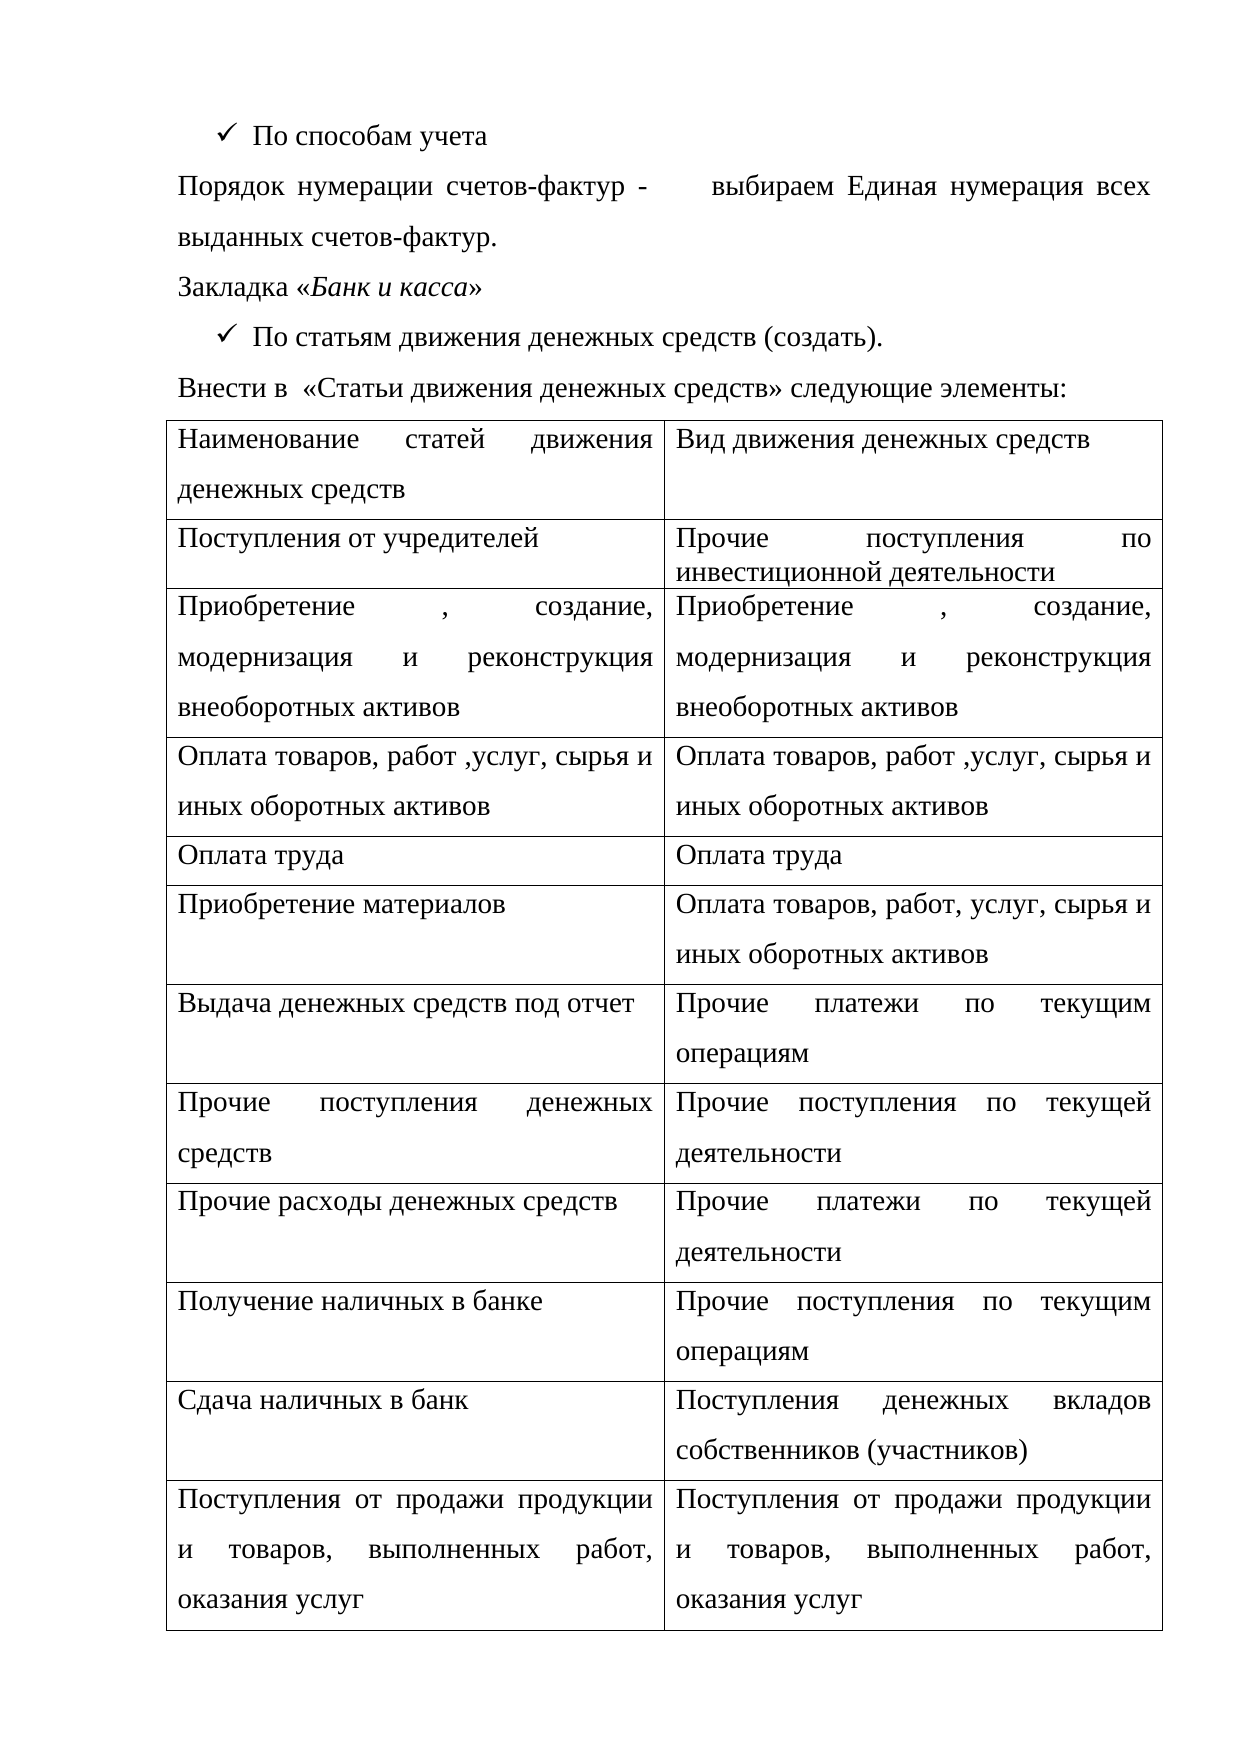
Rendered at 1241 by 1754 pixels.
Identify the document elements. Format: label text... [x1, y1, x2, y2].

text Закладка «Банк и касса» [177, 269, 1152, 303]
table_cell Сдача наличных в банк [167, 1382, 664, 1480]
list По способам учета [215, 118, 1152, 152]
table_cell Оплата товаров, работ ,услуг, сырья и иных оборотных активов [167, 738, 664, 836]
table_cell Прочие поступления денежных средств [167, 1084, 664, 1182]
table_header Наименование статей движения денежных средств [167, 421, 664, 519]
table_cell Прочие поступления по текущим операциям [665, 1283, 1162, 1381]
table_cell Прочие платежи по текущей деятельности [665, 1184, 1162, 1282]
table_cell Оплата товаров, работ, услуг, сырья и иных оборотных активов [665, 886, 1162, 984]
table_cell Поступления от продажи продукции и товаров, выполненных работ, оказания услуг [665, 1481, 1162, 1629]
table_cell Поступления денежных вкладов собственников (участников) [665, 1382, 1162, 1480]
table_cell Получение наличных в банке [167, 1283, 664, 1381]
table_cell Выдача денежных средств под отчет [167, 985, 664, 1083]
table_cell Приобретение материалов [167, 886, 664, 984]
text Порядок нумерации счетов-фактур - выбираем Единая нумерация всех выданных счетов-фактур. [177, 168, 1152, 252]
table_cell Приобретение , создание, модернизация и реконструкция внеоборотных активов [665, 589, 1162, 737]
table_header Вид движения денежных средств [665, 421, 1162, 519]
table_cell Поступления от продажи продукции и товаров, выполненных работ, оказания услуг [167, 1481, 664, 1629]
table_cell Прочие поступления по текущей деятельности [665, 1084, 1162, 1182]
text Внести в «Статьи движения денежных средств» следующие элементы: [177, 370, 1152, 403]
table_cell Оплата труда [665, 837, 1162, 885]
table_cell Прочие поступления по инвестиционной деятельности [665, 520, 1162, 587]
table_cell Поступления от учредителей [167, 520, 664, 587]
table_cell Приобретение , создание, модернизация и реконструкция внеоборотных активов [167, 589, 664, 737]
table_cell Прочие расходы денежных средств [167, 1184, 664, 1282]
table_cell Прочие платежи по текущим операциям [665, 985, 1162, 1083]
list По статьям движения денежных средств (создать). [215, 319, 1152, 353]
table_cell Оплата труда [167, 837, 664, 885]
table_cell Оплата товаров, работ ,услуг, сырья и иных оборотных активов [665, 738, 1162, 836]
